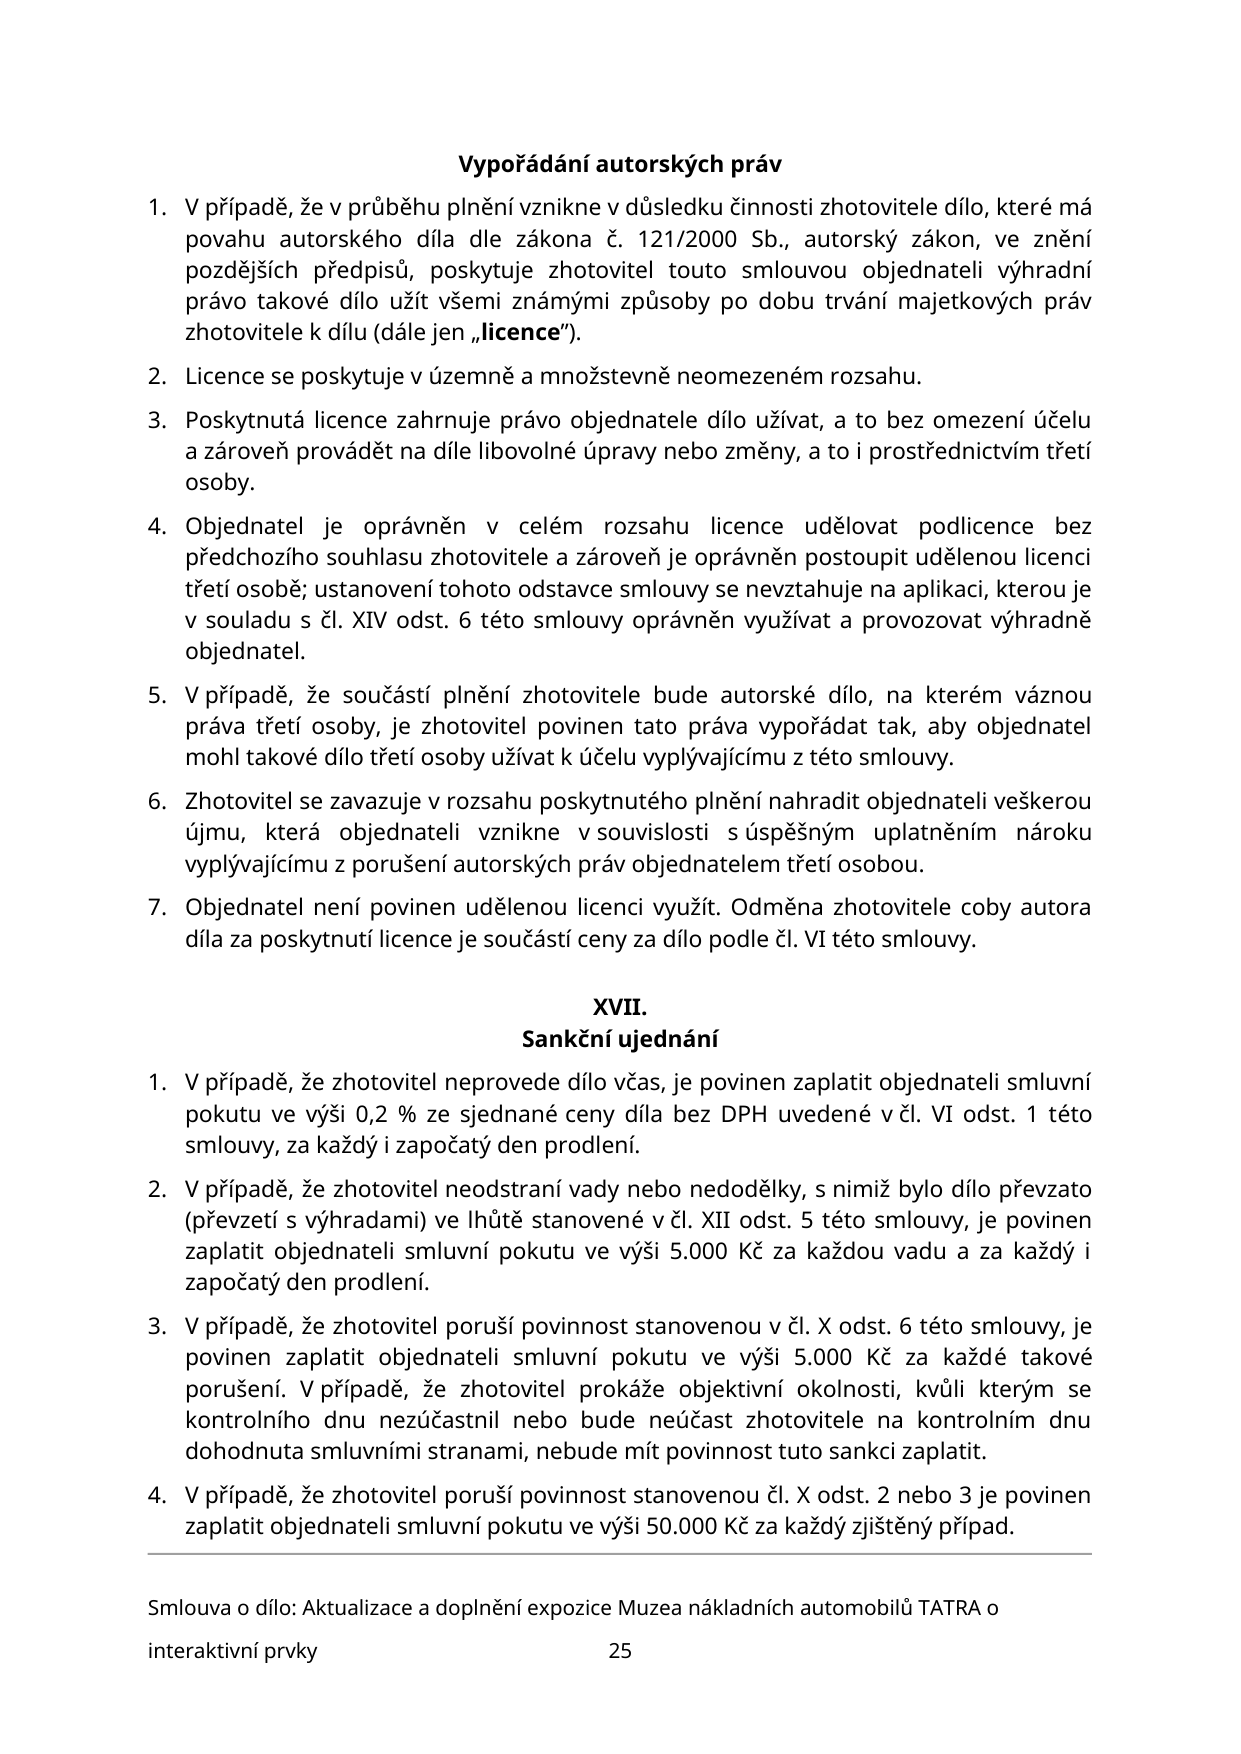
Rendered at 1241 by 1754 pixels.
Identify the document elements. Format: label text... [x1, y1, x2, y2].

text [148, 148, 1093, 179]
list V případě, že zhotovitel neodstraní vady nebo nedodělky, s nimiž bylo dílo převzato (převzetí s výhradami) ve lhůtě stanovené v čl. XII odst. 5 této smlouvy, je povinen zaplatit objednateli smluvní pokutu ve výši 5.000 Kč za každou vadu a za každý i započatý den prodlení. [148, 1173, 1093, 1298]
list V případě, že zhotovitel poruší povinnost stanovenou v čl. X odst. 6 této smlouvy, je povinen zaplatit objednateli smluvní pokutu ve výši 5.000 Kč za každé takové porušení. V případě, že zhotovitel prokáže objektivní okolnosti, kvůli kterým se kontrolního dnu nezúčastnil nebo bude neúčast zhotovitele na kontrolním dnu dohodnuta smluvními stranami, nebude mít povinnost tuto sankci zaplatit. [148, 1310, 1093, 1466]
list Zhotovitel se zavazuje v rozsahu poskytnutého plnění nahradit objednateli veškerou újmu, která objednateli vznikne v souvislosti s úspěšným uplatněním nároku vyplývajícímu z porušení autorských práv objednatelem třetí osobou. [148, 785, 1093, 879]
list V případě, že součástí plnění zhotovitele bude autorské dílo, na kterém váznou práva třetí osoby, je zhotovitel povinen tato práva vypořádat tak, aby objednatel mohl takové dílo třetí osoby užívat k účelu vyplývajícímu z této smlouvy. [148, 679, 1093, 773]
text XVII. Sankční ujednání [148, 991, 1093, 1054]
list Objednatel není povinen udělenou licenci využít. Odměna zhotovitele coby autora díla za poskytnutí licence je součástí ceny za dílo podle čl. VI této smlouvy. [148, 891, 1093, 954]
list Licence se poskytuje v územně a množstevně neomezeném rozsahu. [148, 360, 1093, 391]
list V případě, že v průběhu plnění vznikne v důsledku činnosti zhotovitele dílo, které má povahu autorského díla dle zákona č. 121/2000 Sb., autorský zákon, ve znění pozdějších předpisů, poskytuje zhotovitel touto smlouvou objednateli výhradní právo takové dílo užít všemi známými způsoby po dobu trvání majetkových práv zhotovitele k dílu (dále jen „licence”). [148, 191, 1093, 348]
list V případě, že zhotovitel neprovede dílo včas, je povinen zaplatit objednateli smluvní pokutu ve výši 0,2 % ze sjednané ceny díla bez DPH uvedené v čl. VI odst. 1 této smlouvy, za každý i započatý den prodlení. [148, 1066, 1093, 1160]
list V případě, že zhotovitel poruší povinnost stanovenou čl. X odst. 2 nebo 3 je povinen zaplatit objednateli smluvní pokutu ve výši 50.000 Kč za každý zjištěný případ. [148, 1479, 1093, 1541]
list Poskytnutá licence zahrnuje právo objednatele dílo užívat, a to bez omezení účelu a zároveň provádět na díle libovolné úpravy nebo změny, a to i prostřednictvím třetí osoby. [148, 404, 1093, 498]
list Objednatel je oprávněn v celém rozsahu licence udělovat podlicence bez předchozího souhlasu zhotovitele a zároveň je oprávněn postoupit udělenou licenci třetí osobě; ustanovení tohoto odstavce smlouvy se nevztahuje na aplikaci, kterou je v souladu s čl. XIV odst. 6 této smlouvy oprávněn využívat a provozovat výhradně objednatel. [148, 510, 1093, 666]
